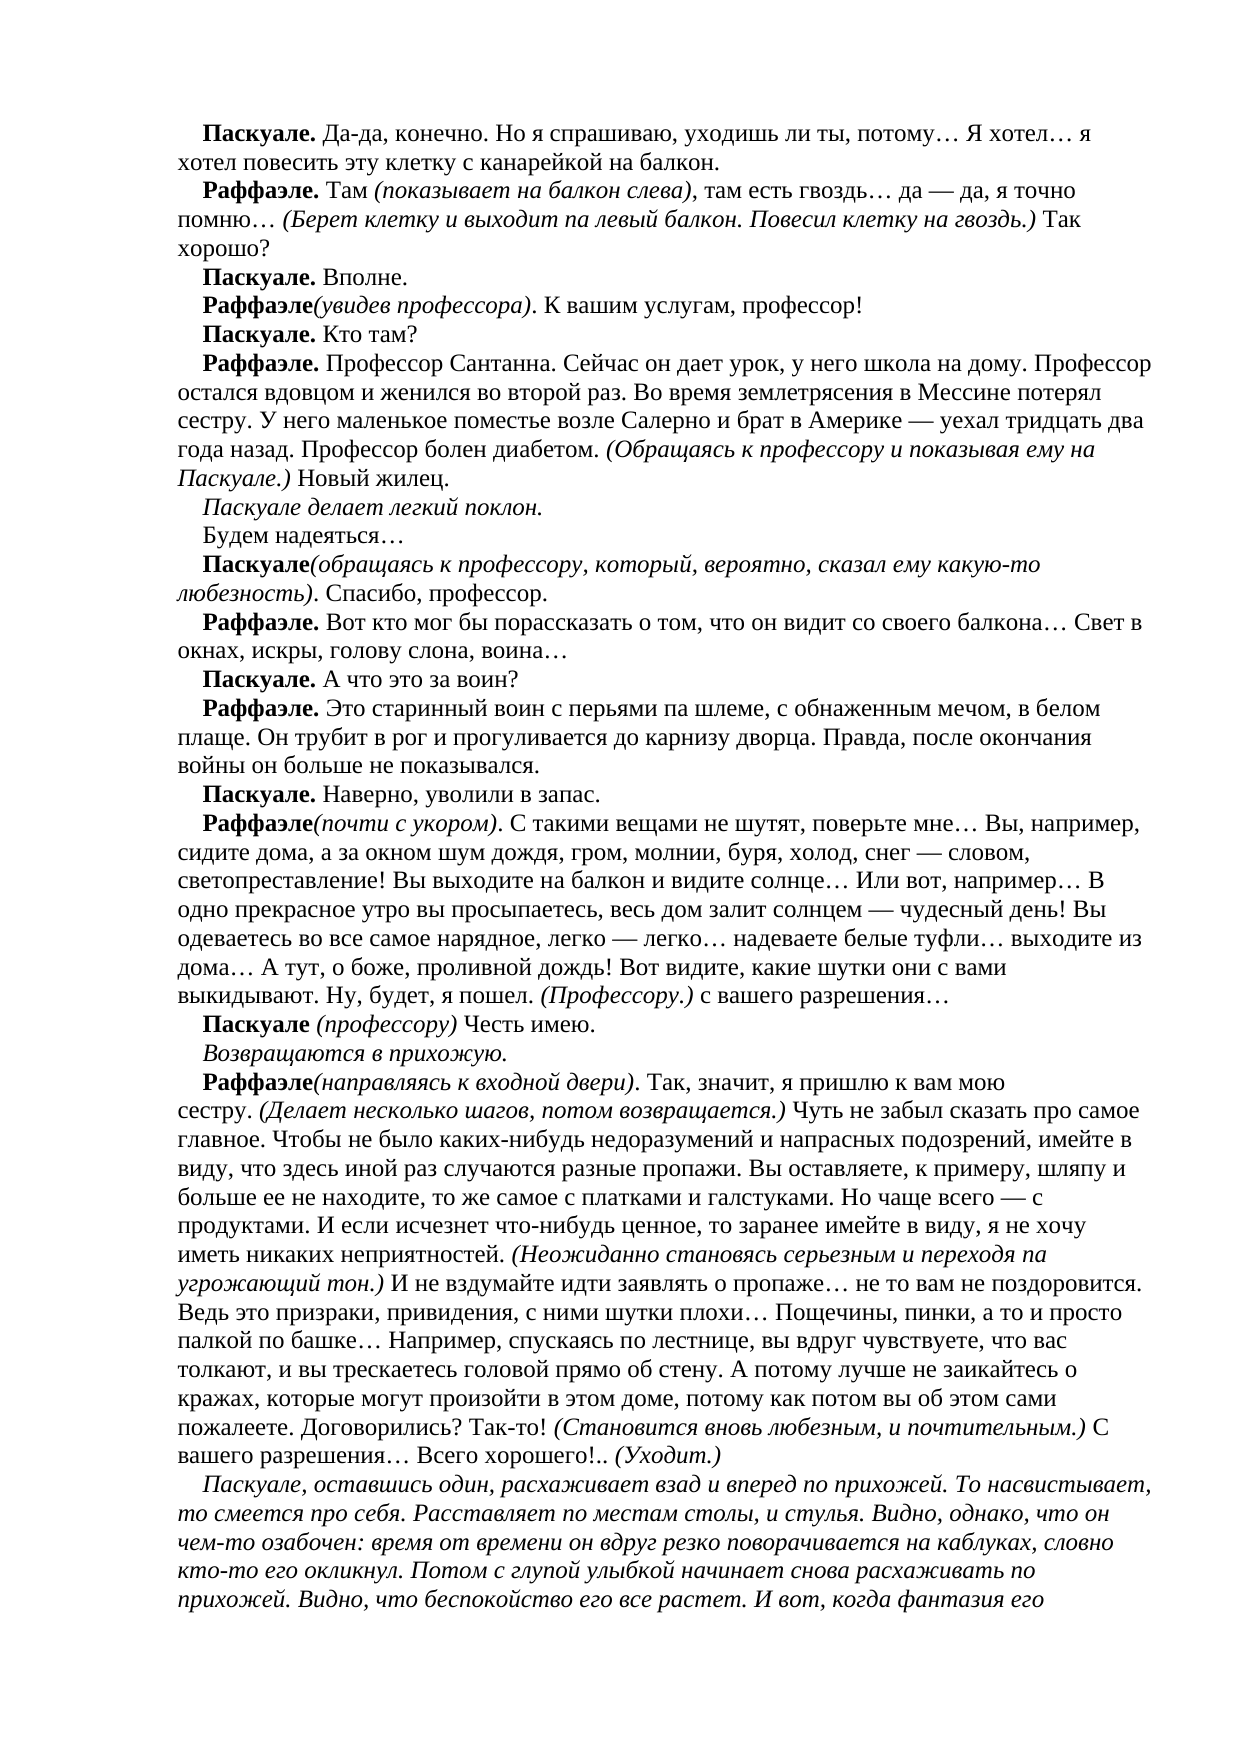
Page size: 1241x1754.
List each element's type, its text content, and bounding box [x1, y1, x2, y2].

text Раффаэле(направляясь к входной двери). Так, значит, я пришлю к вам мою сестру. (Делает несколько шагов, потом возвращается.) Чуть не забыл сказать про самое главное. Чтобы не было каких-нибудь недоразумений и напрасных подозрений, имейте в виду, что здесь иной раз случаются разные пропажи. Вы оставляете, к примеру, шляпу и больше ее не находите, то же самое с платками и галстуками. Но чаще всего — с продуктами. И если исчезнет что-нибудь ценное, то заранее имейте в виду, я не хочу иметь никаких неприятностей. (Неожиданно становясь серьезным и переходя па угрожающий тон.) И не вздумайте идти заявлять о пропаже… не то вам не поздоровится. Ведь это призраки, привидения, с ними шутки плохи… Пощечины, пинки, а то и просто палкой по башке… Например, спускаясь по лестнице, вы вдруг чувствуете, что вас толкают, и вы трескаетесь головой прямо об стену. А потому лучше не заикайтесь о кражах, которые могут произойти в этом доме, потому как потом вы об этом сами пожалеете. Договорились? Так-то! (Становится вновь любезным, и почтительным.) С вашего разрешения… Всего хорошего!.. (Уходит.) [177, 1067, 1152, 1469]
text Паскуале(обращаясь к профессору, который, вероятно, сказал ему какую-то любезность). Спасибо, профессор. [177, 549, 1152, 607]
text Паскуале. Наверно, уволили в запас. [177, 779, 1152, 808]
text Паскуале. Да-да, конечно. Но я спрашиваю, уходишь ли ты, потому… Я хотел… я хотел повесить эту клетку с канарейкой на балкон. [177, 118, 1152, 176]
text Паскуале. Кто там? [177, 319, 1152, 348]
text Раффаэле. Это старинный воин с перьями па шлеме, с обнаженным мечом, в белом плаще. Он трубит в рог и прогуливается до карнизу дворца. Правда, после окончания войны он больше не показывался. [177, 693, 1152, 779]
text Возвращаются в прихожую. [177, 1038, 1152, 1067]
text Паскуале делает легкий поклон. [177, 492, 1152, 521]
text Будем надеяться… [177, 521, 1152, 549]
text Паскуале. Вполне. [177, 262, 1152, 291]
text Раффаэле. Там (показывает на балкон слева), там есть гвоздь… да — да, я точно помню… (Берет клетку и выходит па левый балкон. Повесил клетку на гвоздь.) Так хорошо? [177, 176, 1152, 262]
text Раффаэле. Вот кто мог бы порассказать о том, что он видит со своего балкона… Свет в окнах, искры, голову слона, воина… [177, 607, 1152, 664]
text Раффаэле. Профессор Сантанна. Сейчас он дает урок, у него школа на дому. Профессор остался вдовцом и женился во второй раз. Во время землетрясения в Мессине потерял сестру. У него маленькое поместье возле Салерно и брат в Америке — уехал тридцать два года назад. Профессор болен диабетом. (Обращаясь к профессору и показывая ему на Паскуале.) Новый жилец. [177, 348, 1152, 492]
text Раффаэле(почти с укором). С такими вещами не шутят, поверьте мне… Вы, например, сидите дома, а за окном шум дождя, гром, молнии, буря, холод, снег — словом, светопреставление! Вы выходите на балкон и видите солнце… Или вот, например… В одно прекрасное утро вы просыпаетесь, весь дом залит солнцем — чудесный день! Вы одеваетесь во все самое нарядное, легко — легко… надеваете белые туфли… выходите из дома… А тут, о боже, проливной дождь! Вот видите, какие шутки они с вами выкидывают. Ну, будет, я пошел. (Профессору.) с вашего разрешения… [177, 808, 1152, 1009]
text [177, 1469, 1152, 1613]
text Паскуале (профессору) Честь имею. [177, 1009, 1152, 1038]
text Паскуале. А что это за воин? [177, 664, 1152, 693]
text Раффаэле(увидев профессора). К вашим услугам, профессор! [177, 291, 1152, 319]
